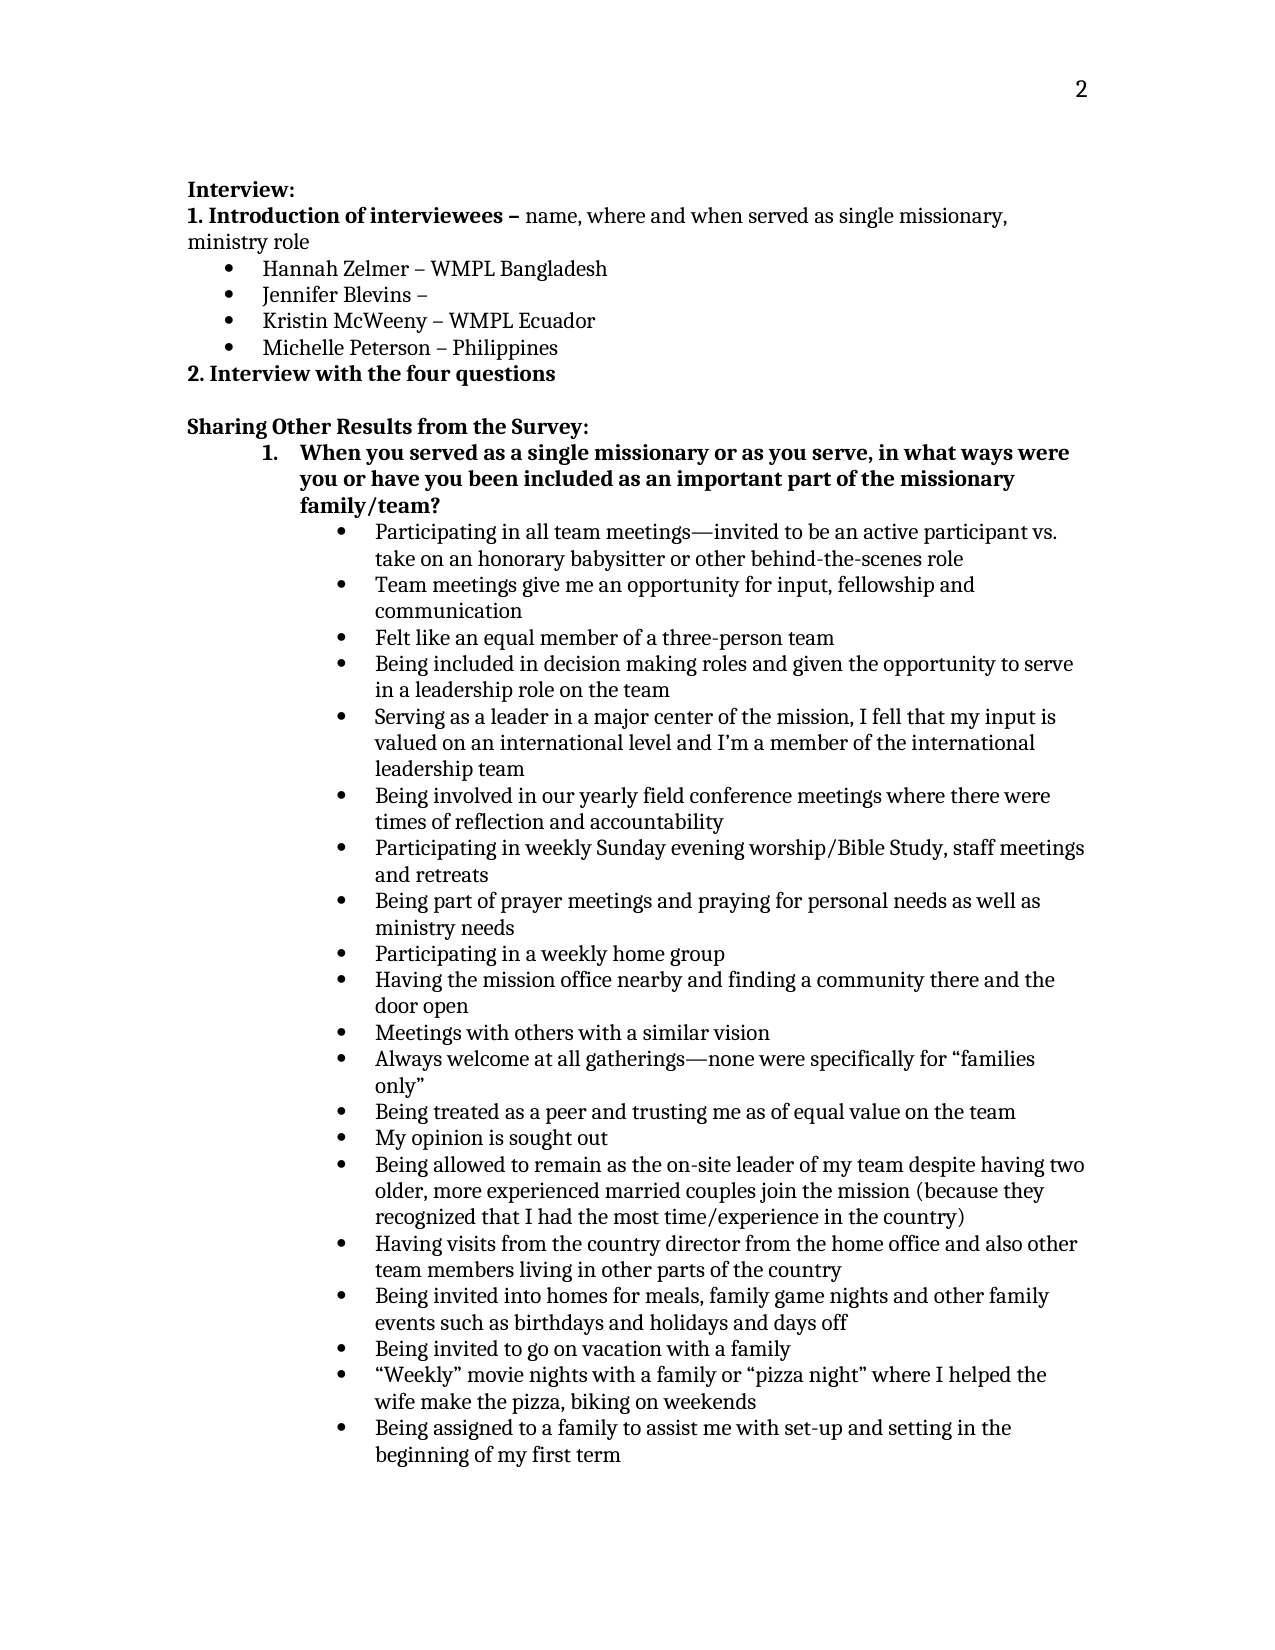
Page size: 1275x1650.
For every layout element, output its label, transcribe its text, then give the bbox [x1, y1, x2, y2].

list Michelle Peterson – Philippines [225, 334, 1087, 361]
list Having visits from the country director from the home office and also other team members living in other parts of the country [337, 1231, 1087, 1283]
list Participating in all team meetings—invited to be an active participant vs. take on an honorary babysitter or other behind-the-scenes role [337, 519, 1087, 572]
text 2. Interview with the four questions [187, 361, 1087, 387]
list Team meetings give me an opportunity for input, fellowship and communication [337, 572, 1087, 624]
list Having the mission office nearby and finding a community there and the door open [337, 967, 1087, 1020]
list My opinion is sought out [337, 1125, 1087, 1151]
list Being invited into homes for meals, family game nights and other family events such as birthdays and holidays and days off [337, 1283, 1087, 1336]
list Being invited to go on vacation with a family [337, 1336, 1087, 1362]
list Kristin McWeeny – WMPL Ecuador [225, 308, 1087, 334]
list 1. Introduction of interviewees – name, where and when served as single missionary, ministry role [187, 203, 1087, 255]
list Being allowed to remain as the on-site leader of my team despite having two older, more experienced married couples join the mission (because they recognized that I had the most time/experience in the country) [337, 1151, 1087, 1231]
list Always welcome at all gatherings—none were specifically for “families only” [337, 1046, 1087, 1099]
list Being involved in our yearly field conference meetings where there were times of reflection and accountability [337, 782, 1087, 835]
list Jennifer Blevins – [225, 282, 1087, 308]
list Hannah Zelmer – WMPL Bangladesh [225, 255, 1087, 282]
list Serving as a leader in a major center of the mission, I fell that my input is valued on an international level and I’m a member of the international leadership team [337, 703, 1087, 782]
list Participating in weekly Sunday evening worship/Bible Study, staff meetings and retreats [337, 835, 1087, 888]
text Sharing Other Results from the Survey: [187, 413, 1087, 440]
list “Weekly” movie nights with a family or “pizza night” where I helped the wife make the pizza, biking on weekends [337, 1362, 1087, 1415]
list Being part of prayer meetings and praying for personal needs as well as ministry needs [337, 888, 1087, 941]
list Being treated as a peer and trusting me as of equal value on the team [337, 1099, 1087, 1125]
list Felt like an equal member of a three-person team [337, 624, 1087, 651]
list Being included in decision making roles and given the opportunity to serve in a leadership role on the team [337, 651, 1087, 703]
list Meetings with others with a similar vision [337, 1020, 1087, 1046]
list Participating in a weekly home group [337, 941, 1087, 967]
list Being assigned to a family to assist me with set-up and setting in the beginning of my first term [337, 1415, 1087, 1468]
list Interview: [187, 176, 1087, 203]
list When you served as a single missionary or as you serve, in what ways were you or have you been included as an important part of the missionary family/team? [262, 440, 1087, 519]
